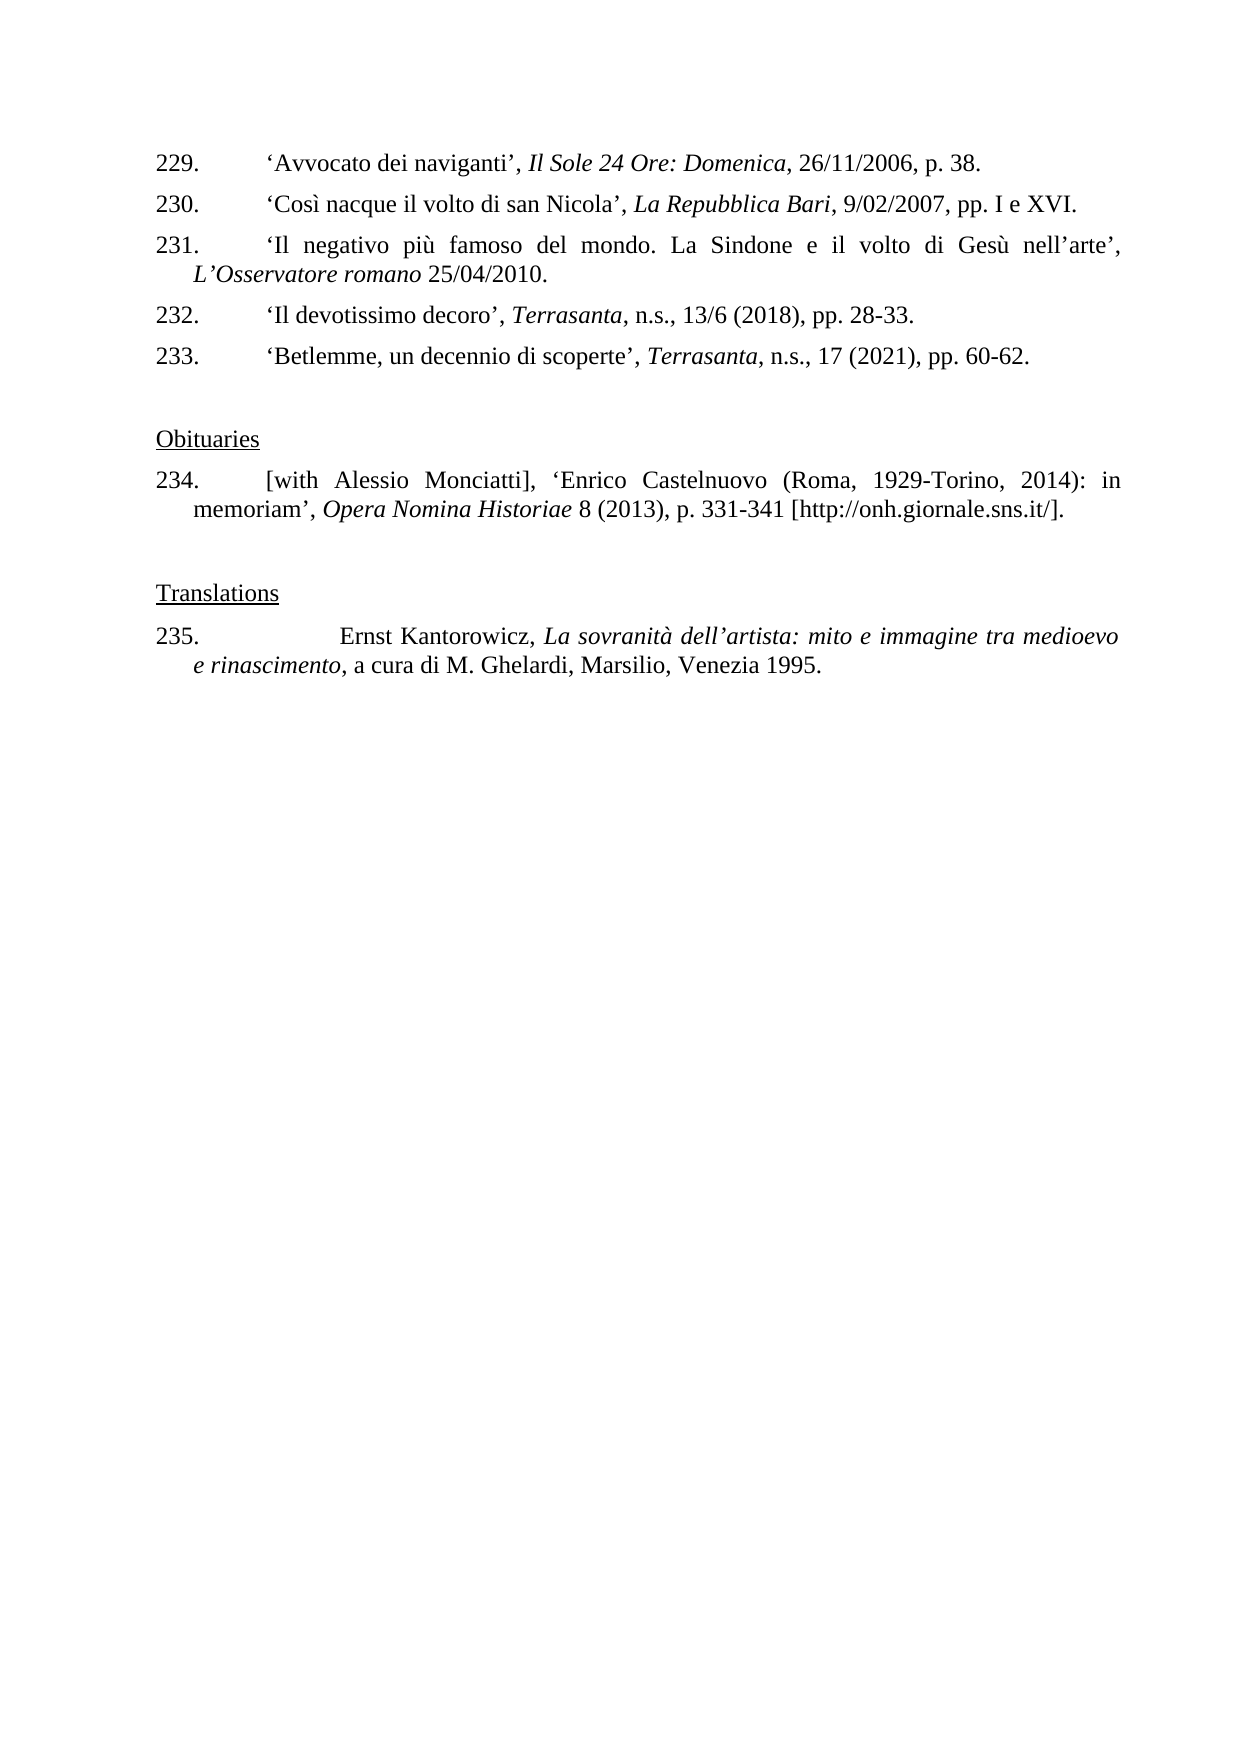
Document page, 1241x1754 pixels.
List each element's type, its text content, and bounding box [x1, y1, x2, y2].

list ‘Avvocato dei naviganti’, Il Sole 24 Ore: Domenica, 26/11/2006, p. 38. [156, 148, 1122, 176]
list Ernst Kantorowicz, La sovranità dell’artista: mito e immagine tra medioevo e rinascimento, a cura di M. Ghelardi, Marsilio, Venezia 1995. [156, 621, 1122, 679]
list ‘Il devotissimo decoro’, Terrasanta, n.s., 13/6 (2018), pp. 28-33. [156, 300, 1122, 329]
list ‘Betlemme, un decennio di scoperte’, Terrasanta, n.s., 17 (2021), pp. 60-62. [156, 341, 1122, 370]
list ‘Il negativo più famoso del mondo. La Sindone e il volto di Gesù nell’arte’, L’Osservatore romano 25/04/2010. [156, 230, 1122, 288]
text Translations [118, 578, 1122, 607]
list Obituaries [156, 424, 1122, 453]
text [with Alessio Monciatti], ‘Enrico Castelnuovo (Roma, 1929-Torino, 2014): in memoriam’, Opera Nomina Historiae 8 (2013), p. 331-341 [http://onh.giornale.sns.it/]. [156, 465, 1122, 523]
list ‘Così nacque il volto di san Nicola’, La Repubblica Bari, 9/02/2007, pp. I e XVI. [156, 189, 1122, 218]
